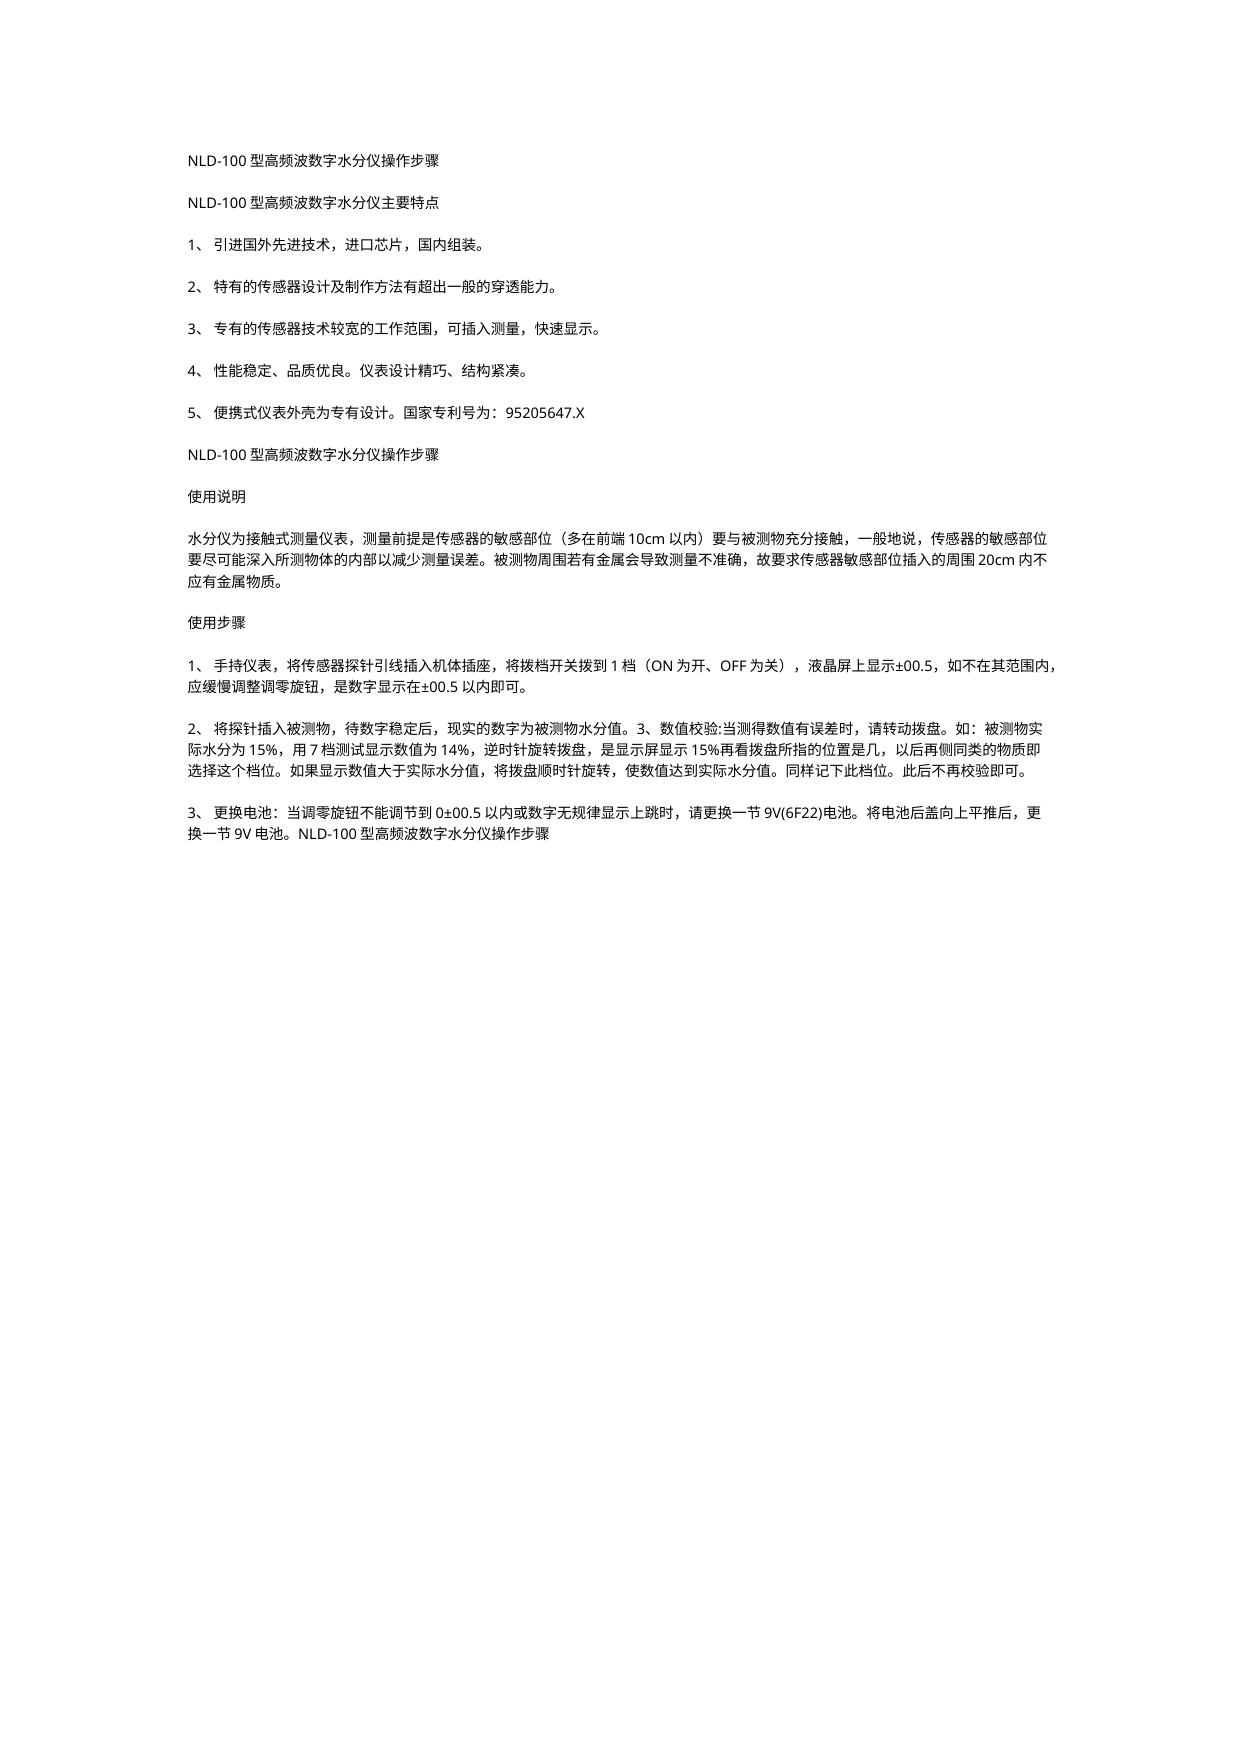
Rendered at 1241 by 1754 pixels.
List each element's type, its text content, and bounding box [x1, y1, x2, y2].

text 3、 更换电池：当调零旋钮不能调节到0±00.5以内或数字无规律显示上跳时，请更换一节9V(6F22)电池。将电池后盖向上平推后，更换一节9V电池。NLD-100型高频波数字水分仪操作步骤 [187, 801, 1053, 844]
text 2、 将探针插入被测物，待数字稳定后，现实的数字为被测物水分值。3、数值校验:当测得数值有误差时，请转动拨盘。如：被测物实际水分为15%，用7档测试显示数值为14%，逆时针旋转拨盘，是显示屏显示15%再看拨盘所指的位置是几，以后再侧同类的物质即选择这个档位。如果显示数值大于实际水分值，将拨盘顺时针旋转，使数值达到实际水分值。同样记下此档位。此后不再校验即可。 [187, 717, 1053, 781]
text 4、 性能稳定、品质优良。仪表设计精巧、结构紧凑。 [187, 360, 1053, 381]
text 使用说明 [187, 486, 1053, 507]
text 水分仪为接触式测量仪表，测量前提是传感器的敏感部位（多在前端10cm以内）要与被测物充分接触，一般地说，传感器的敏感部位要尽可能深入所测物体的内部以减少测量误差。被测物周围若有金属会导致测量不准确，故要求传感器敏感部位插入的周围20cm内不应有金属物质。 [187, 528, 1053, 591]
text 2、 特有的传感器设计及制作方法有超出一般的穿透能力。 [187, 276, 1053, 297]
text NLD-100型高频波数字水分仪主要特点 [187, 192, 1053, 213]
text NLD-100型高频波数字水分仪操作步骤 [187, 444, 1053, 465]
text 3、 专有的传感器技术较宽的工作范围，可插入测量，快速显示。 [187, 318, 1053, 339]
text NLD-100型高频波数字水分仪操作步骤 [187, 150, 1053, 171]
text 使用步骤 [187, 612, 1053, 633]
text 1、 引进国外先进技术，进口芯片，国内组装。 [187, 234, 1053, 255]
text 5、 便携式仪表外壳为专有设计。国家专利号为：95205647.X [187, 402, 1053, 423]
text 1、 手持仪表，将传感器探针引线插入机体插座，将拨档开关拨到1档（ON为开、OFF为关），液晶屏上显示±00.5，如不在其范围内，应缓慢调整调零旋钮，是数字显示在±00.5以内即可。 [187, 654, 1053, 696]
